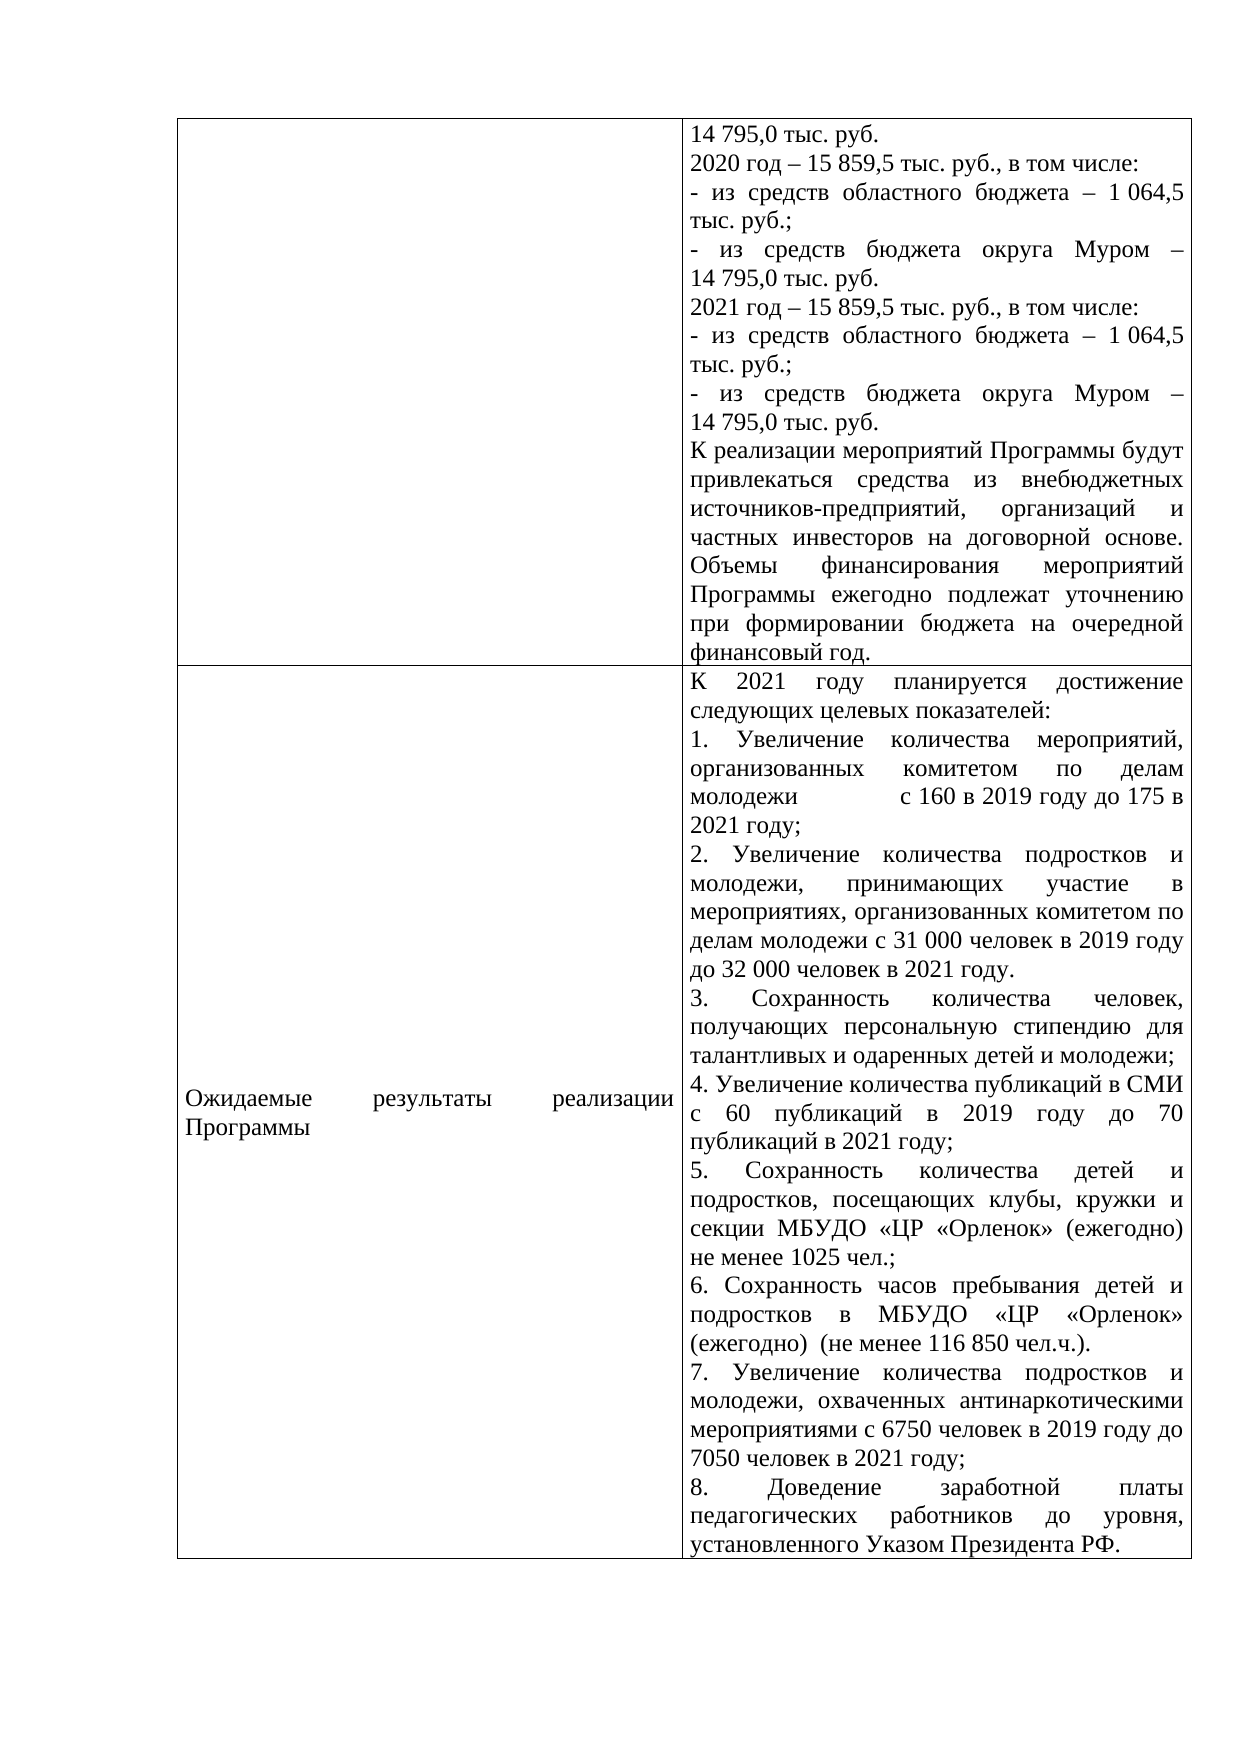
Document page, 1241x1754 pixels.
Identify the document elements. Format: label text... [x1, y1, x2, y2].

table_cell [683, 119, 1191, 665]
table_cell Ожидаемые результаты реализации Программы [178, 666, 682, 1558]
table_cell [178, 119, 682, 665]
table_cell К 2021 году планируется достижение следующих целевых показателей: 1. Увеличение количества мероприятий, организованных комитетом по делам молодежи с 160 в 2019 году до 175 в 2021 году; 2. Увеличение количества подростков и молодежи, принимающих участие в мероприятиях, организованных комитетом по делам молодежи с 31 000 человек в 2019 году до 32 000 человек в 2021 году. 3. Сохранность количества человек, получающих персональную стипендию для талантливых и одаренных детей и молодежи; 4. Увеличение количества публикаций в СМИ с 60 публикаций в 2019 году до 70 публикаций в 2021 году; 5. Сохранность количества детей и подростков, посещающих клубы, кружки и секции МБУДО «ЦР «Орленок» (ежегодно) не менее 1025 чел.; 6. Сохранность часов пребывания детей и подростков в МБУДО «ЦР «Орленок» (ежегодно) (не менее 116 850 чел.ч.). 7. Увеличение количества подростков и молодежи, охваченных антинаркотическими мероприятиями с 6750 человек в 2019 году до 7050 человек в 2021 году; 8. Доведение заработной платы педагогических работников до уровня, установленного Указом Президента РФ. [683, 666, 1191, 1558]
